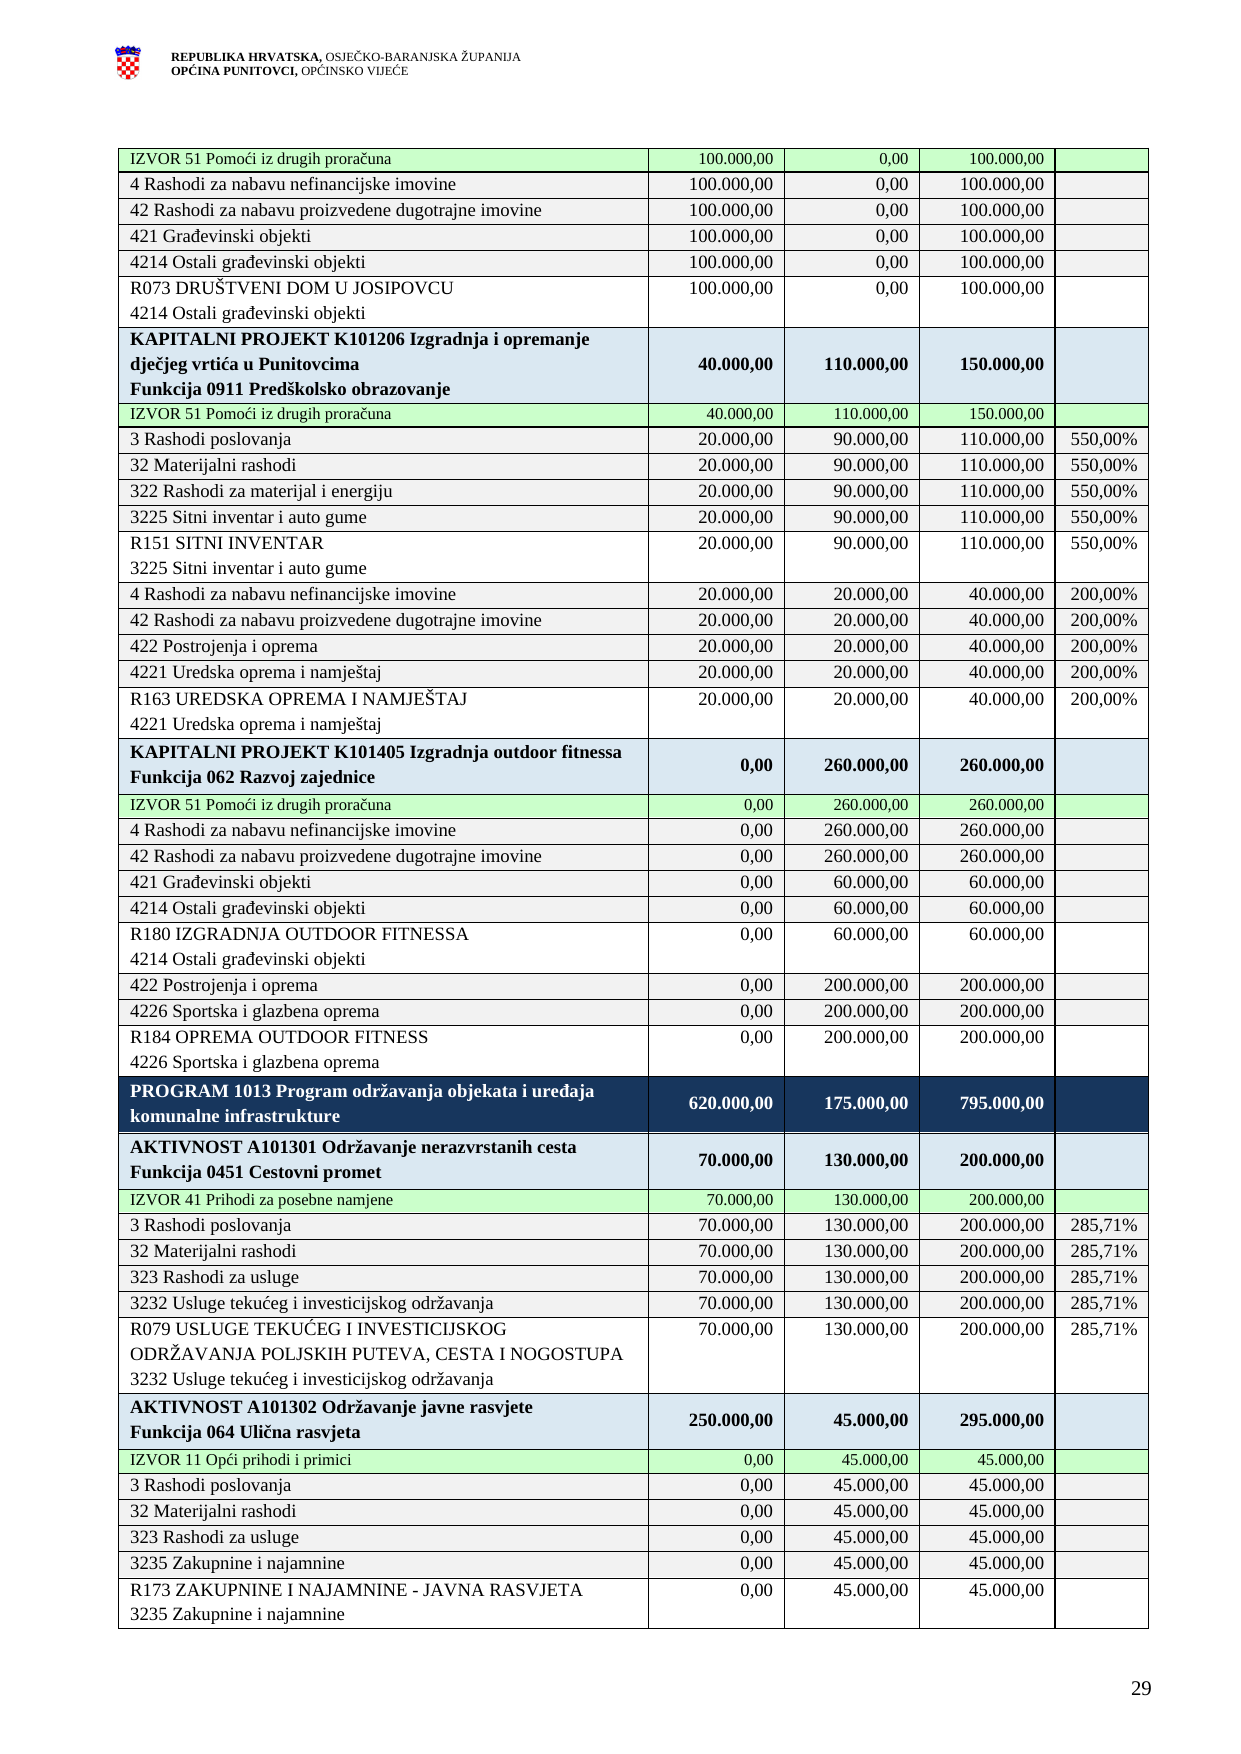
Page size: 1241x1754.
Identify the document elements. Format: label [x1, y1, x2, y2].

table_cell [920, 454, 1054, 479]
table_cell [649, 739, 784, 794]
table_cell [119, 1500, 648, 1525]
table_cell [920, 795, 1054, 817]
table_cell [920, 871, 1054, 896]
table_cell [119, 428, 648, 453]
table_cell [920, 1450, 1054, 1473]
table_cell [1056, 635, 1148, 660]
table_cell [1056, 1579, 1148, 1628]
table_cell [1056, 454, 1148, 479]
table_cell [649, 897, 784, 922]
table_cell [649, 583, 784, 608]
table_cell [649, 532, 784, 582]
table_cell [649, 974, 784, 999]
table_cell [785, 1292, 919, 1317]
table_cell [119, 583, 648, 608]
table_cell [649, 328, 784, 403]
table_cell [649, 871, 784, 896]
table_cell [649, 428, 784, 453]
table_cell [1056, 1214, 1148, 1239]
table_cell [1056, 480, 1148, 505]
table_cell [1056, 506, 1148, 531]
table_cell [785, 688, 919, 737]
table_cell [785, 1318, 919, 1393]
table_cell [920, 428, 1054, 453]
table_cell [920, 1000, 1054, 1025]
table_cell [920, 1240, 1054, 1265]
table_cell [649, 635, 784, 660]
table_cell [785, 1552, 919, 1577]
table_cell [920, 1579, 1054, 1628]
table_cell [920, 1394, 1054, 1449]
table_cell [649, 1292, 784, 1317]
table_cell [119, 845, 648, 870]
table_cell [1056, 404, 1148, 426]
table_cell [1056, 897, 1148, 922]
picture [114, 45, 142, 80]
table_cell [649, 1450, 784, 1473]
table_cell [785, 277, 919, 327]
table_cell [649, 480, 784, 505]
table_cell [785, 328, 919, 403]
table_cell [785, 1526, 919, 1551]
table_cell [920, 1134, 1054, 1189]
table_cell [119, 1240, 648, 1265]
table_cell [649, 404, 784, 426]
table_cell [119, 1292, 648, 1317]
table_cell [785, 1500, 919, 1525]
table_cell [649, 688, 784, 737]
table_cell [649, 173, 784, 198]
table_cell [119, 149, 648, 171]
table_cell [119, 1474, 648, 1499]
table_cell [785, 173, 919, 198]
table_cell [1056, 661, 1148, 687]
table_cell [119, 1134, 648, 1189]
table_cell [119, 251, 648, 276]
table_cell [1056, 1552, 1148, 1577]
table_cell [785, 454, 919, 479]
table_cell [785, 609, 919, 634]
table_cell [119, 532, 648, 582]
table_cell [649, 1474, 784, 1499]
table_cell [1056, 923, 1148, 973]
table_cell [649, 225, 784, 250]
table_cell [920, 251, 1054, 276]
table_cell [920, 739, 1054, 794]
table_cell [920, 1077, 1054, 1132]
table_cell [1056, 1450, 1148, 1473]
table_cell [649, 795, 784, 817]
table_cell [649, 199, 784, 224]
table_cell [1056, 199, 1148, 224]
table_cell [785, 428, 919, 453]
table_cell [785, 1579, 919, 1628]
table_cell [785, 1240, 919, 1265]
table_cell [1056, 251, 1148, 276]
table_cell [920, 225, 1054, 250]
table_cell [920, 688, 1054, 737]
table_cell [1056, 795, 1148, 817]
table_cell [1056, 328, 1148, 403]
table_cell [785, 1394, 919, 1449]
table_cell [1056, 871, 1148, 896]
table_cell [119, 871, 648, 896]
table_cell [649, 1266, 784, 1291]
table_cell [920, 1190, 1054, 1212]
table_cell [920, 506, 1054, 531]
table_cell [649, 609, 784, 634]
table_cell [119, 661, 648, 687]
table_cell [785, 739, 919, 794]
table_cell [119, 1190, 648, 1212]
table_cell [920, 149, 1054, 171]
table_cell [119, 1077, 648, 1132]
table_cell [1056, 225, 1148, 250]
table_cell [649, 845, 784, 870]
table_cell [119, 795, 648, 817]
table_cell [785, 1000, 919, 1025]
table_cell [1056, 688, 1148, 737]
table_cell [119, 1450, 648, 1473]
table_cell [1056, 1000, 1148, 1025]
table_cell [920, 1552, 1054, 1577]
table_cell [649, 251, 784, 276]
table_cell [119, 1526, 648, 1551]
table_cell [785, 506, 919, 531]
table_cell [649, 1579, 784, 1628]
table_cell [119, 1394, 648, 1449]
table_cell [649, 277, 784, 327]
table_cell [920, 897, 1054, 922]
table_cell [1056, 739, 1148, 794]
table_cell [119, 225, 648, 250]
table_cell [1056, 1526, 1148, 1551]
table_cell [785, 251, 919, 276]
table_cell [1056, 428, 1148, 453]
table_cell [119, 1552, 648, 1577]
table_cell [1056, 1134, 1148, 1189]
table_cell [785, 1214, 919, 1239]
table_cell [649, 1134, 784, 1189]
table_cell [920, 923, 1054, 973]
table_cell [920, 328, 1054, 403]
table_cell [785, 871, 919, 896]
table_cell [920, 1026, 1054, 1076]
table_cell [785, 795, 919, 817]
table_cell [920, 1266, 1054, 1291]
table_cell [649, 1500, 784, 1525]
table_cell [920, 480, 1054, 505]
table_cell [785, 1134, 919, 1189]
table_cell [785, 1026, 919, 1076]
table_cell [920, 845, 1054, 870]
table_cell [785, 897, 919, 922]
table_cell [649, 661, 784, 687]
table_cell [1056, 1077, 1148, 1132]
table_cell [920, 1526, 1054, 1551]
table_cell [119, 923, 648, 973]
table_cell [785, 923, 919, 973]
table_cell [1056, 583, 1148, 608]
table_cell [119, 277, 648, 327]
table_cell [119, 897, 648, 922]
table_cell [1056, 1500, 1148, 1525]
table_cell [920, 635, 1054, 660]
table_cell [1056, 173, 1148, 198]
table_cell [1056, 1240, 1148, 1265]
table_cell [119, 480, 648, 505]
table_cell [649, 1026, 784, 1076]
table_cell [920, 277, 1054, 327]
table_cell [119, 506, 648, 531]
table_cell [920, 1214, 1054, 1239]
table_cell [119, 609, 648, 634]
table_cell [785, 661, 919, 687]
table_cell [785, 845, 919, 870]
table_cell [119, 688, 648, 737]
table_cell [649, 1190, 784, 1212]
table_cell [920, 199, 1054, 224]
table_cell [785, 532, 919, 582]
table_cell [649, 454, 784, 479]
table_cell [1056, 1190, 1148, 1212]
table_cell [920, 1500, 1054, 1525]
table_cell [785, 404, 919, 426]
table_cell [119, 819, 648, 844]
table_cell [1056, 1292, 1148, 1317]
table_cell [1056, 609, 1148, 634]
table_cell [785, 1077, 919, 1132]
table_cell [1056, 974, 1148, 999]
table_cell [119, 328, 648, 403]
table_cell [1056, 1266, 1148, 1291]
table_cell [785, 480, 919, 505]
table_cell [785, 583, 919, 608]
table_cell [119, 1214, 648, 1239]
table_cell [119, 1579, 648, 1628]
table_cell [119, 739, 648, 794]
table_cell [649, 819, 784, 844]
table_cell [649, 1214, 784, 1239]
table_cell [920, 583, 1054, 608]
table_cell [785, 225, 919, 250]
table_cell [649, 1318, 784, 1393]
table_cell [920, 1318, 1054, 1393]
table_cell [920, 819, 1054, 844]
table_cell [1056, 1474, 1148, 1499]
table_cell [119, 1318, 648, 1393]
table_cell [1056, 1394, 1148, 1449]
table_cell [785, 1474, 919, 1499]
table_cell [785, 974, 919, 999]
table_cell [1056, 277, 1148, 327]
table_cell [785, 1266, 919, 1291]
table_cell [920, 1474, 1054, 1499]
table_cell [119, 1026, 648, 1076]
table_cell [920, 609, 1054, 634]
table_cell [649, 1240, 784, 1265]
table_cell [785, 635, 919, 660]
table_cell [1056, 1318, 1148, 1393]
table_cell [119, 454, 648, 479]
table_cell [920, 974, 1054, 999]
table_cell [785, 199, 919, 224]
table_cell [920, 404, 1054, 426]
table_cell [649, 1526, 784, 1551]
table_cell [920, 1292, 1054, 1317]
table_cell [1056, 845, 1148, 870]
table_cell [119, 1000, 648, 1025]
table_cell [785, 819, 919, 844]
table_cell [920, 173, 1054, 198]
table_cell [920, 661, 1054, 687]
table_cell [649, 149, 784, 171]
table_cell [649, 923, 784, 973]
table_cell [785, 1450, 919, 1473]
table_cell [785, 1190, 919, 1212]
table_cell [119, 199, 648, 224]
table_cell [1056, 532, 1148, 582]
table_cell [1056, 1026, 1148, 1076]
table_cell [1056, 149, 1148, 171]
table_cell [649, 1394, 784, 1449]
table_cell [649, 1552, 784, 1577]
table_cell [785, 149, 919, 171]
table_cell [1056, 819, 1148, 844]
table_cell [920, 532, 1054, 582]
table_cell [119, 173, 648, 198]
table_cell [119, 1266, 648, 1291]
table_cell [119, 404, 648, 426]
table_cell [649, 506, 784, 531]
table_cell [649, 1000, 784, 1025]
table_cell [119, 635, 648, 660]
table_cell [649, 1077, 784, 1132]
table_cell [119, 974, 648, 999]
